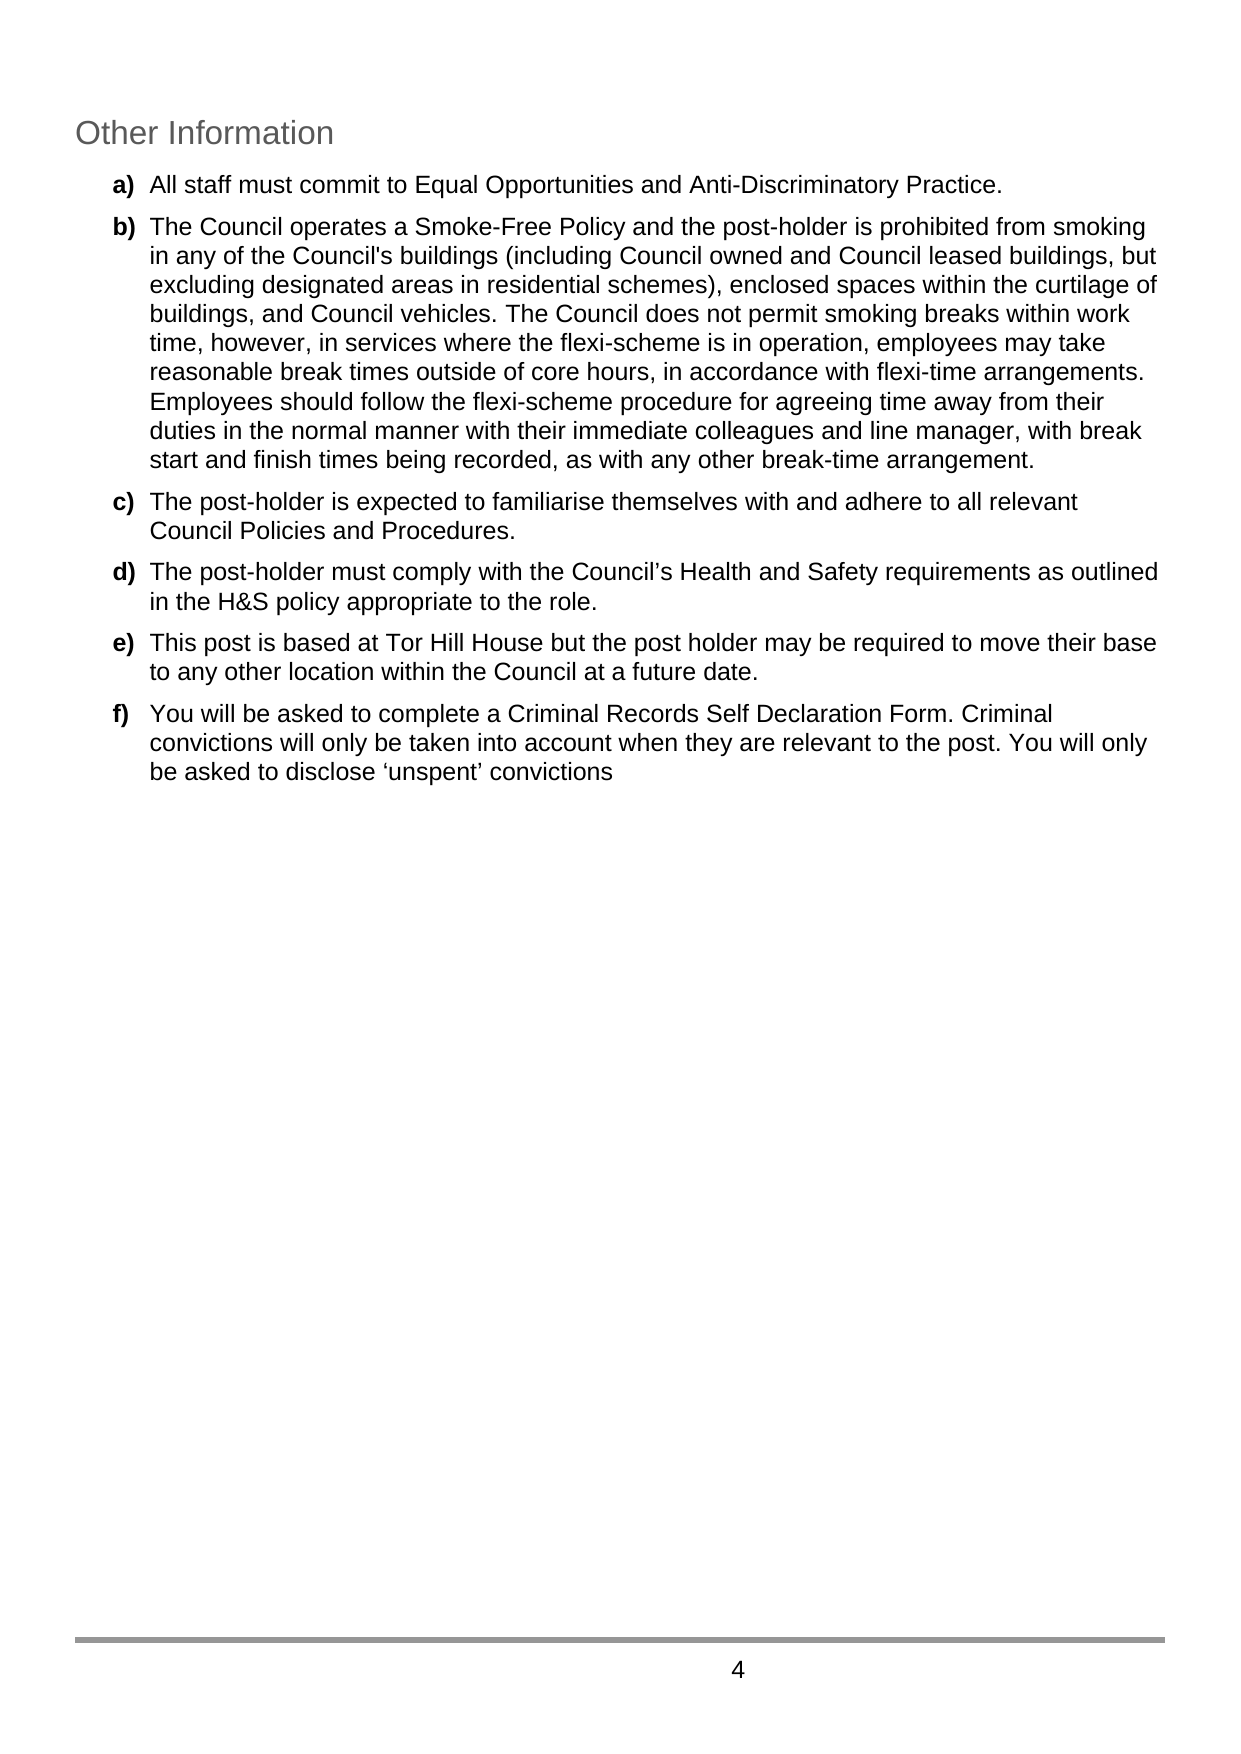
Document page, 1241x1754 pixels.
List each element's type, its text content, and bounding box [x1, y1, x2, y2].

list All staff must commit to Equal Opportunities and Anti-Discriminatory Practice. [112, 169, 1165, 199]
subtitle Other Information [75, 113, 1165, 151]
list You will be asked to complete a Criminal Records Self Declaration Form. Criminal convictions will only be taken into account when they are relevant to the post. You will only be asked to disclose ‘unspent’ convictions [112, 699, 1165, 786]
list The post-holder must comply with the Council’s Health and Safety requirements as outlined in the H&S policy appropriate to the role. [112, 557, 1165, 615]
list The Council operates a Smoke-Free Policy and the post-holder is prohibited from smoking in any of the Council's buildings (including Council owned and Council leased buildings, but excluding designated areas in residential schemes), enclosed spaces within the curtilage of buildings, and Council vehicles. The Council does not permit smoking breaks within work time, however, in services where the flexi-scheme is in operation, employees may take reasonable break times outside of core hours, in accordance with flexi-time arrangements. Employees should follow the flexi-scheme procedure for agreeing time away from their duties in the normal manner with their immediate colleagues and line manager, with break start and finish times being recorded, as with any other break-time arrangement. [112, 211, 1165, 474]
list The post-holder is expected to familiarise themselves with and adhere to all relevant Council Policies and Procedures. [112, 486, 1165, 544]
list This post is based at Tor Hill House but the post holder may be required to move their base to any other location within the Council at a future date. [112, 628, 1165, 686]
